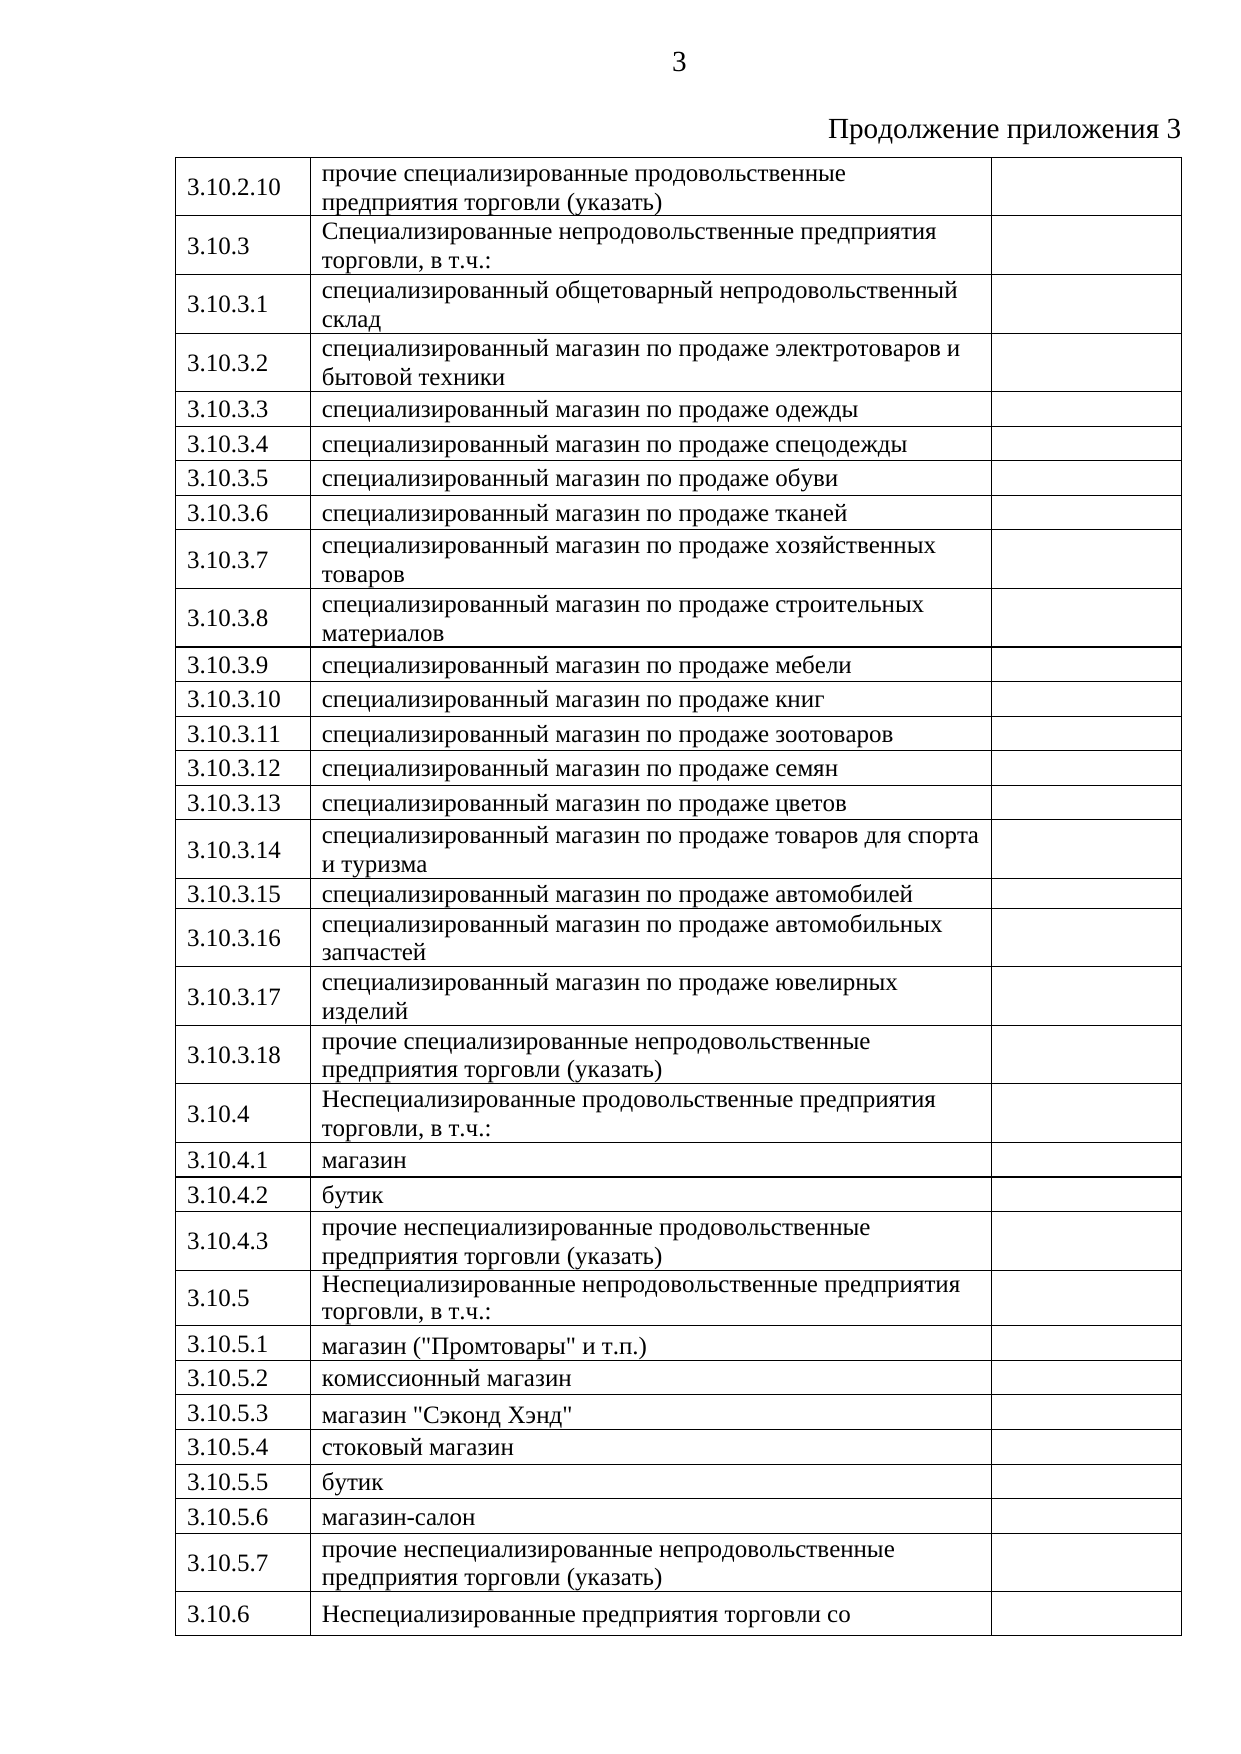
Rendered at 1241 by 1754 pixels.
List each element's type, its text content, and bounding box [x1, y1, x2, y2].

table_cell прочие неспециализированные непродовольственные предприятия торговли (указать) [311, 1534, 991, 1591]
table_cell прочие специализированные непродовольственные предприятия торговли (указать) [311, 1026, 991, 1083]
table_cell 3.10.3.14 [176, 820, 310, 878]
table_cell [992, 1499, 1181, 1533]
table_cell 3.10.5.1 [176, 1326, 310, 1360]
table_cell Специализированные непродовольственные предприятия торговли, в т.ч.: [311, 216, 991, 274]
table_cell [992, 392, 1181, 426]
table_cell прочие неспециализированные продовольственные предприятия торговли (указать) [311, 1212, 991, 1269]
table_cell специализированный магазин по продаже одежды [311, 392, 991, 426]
table_cell [992, 682, 1181, 716]
table_cell специализированный магазин по продаже цветов [311, 786, 991, 819]
table_cell [992, 334, 1181, 391]
table_cell [992, 216, 1181, 274]
table_cell 3.10.3.4 [176, 427, 310, 460]
table_cell специализированный магазин по продаже тканей [311, 496, 991, 529]
table_cell специализированный магазин по продаже спецодежды [311, 427, 991, 460]
table_cell специализированный магазин по продаже семян [311, 751, 991, 785]
table_cell Неспециализированные продовольственные предприятия торговли, в т.ч.: [311, 1084, 991, 1142]
table_cell 3.10.4 [176, 1084, 310, 1142]
table_cell специализированный магазин по продаже хозяйственных товаров [311, 530, 991, 588]
table_cell [992, 909, 1181, 966]
table_cell [992, 1465, 1181, 1498]
table_cell [992, 648, 1181, 681]
table_cell магазин ("Промтовары" и т.п.) [311, 1326, 991, 1360]
table_cell комиссионный магазин [311, 1361, 991, 1394]
table_cell [992, 1084, 1181, 1142]
table_cell 3.10.3.8 [176, 589, 310, 646]
table_cell 3.10.3 [176, 216, 310, 274]
table_cell специализированный общетоварный непродовольственный склад [311, 275, 991, 332]
table_cell 3.10.6 [176, 1592, 310, 1635]
table_cell специализированный магазин по продаже товаров для спорта и туризма [311, 820, 991, 878]
table_cell [992, 1361, 1181, 1394]
table_cell бутик [311, 1178, 991, 1211]
table_cell [992, 427, 1181, 460]
table_cell [992, 786, 1181, 819]
table_cell [992, 1430, 1181, 1463]
table_cell 3.10.5.2 [176, 1361, 310, 1394]
table_cell 3.10.3.10 [176, 682, 310, 716]
table_cell 3.10.5.3 [176, 1395, 310, 1429]
table_cell [992, 1178, 1181, 1211]
table_cell стоковый магазин [311, 1430, 991, 1463]
table_cell [992, 820, 1181, 878]
table_cell 3.10.5.7 [176, 1534, 310, 1591]
table_cell [992, 158, 1181, 215]
table_cell 3.10.3.15 [176, 879, 310, 908]
table_cell [992, 1212, 1181, 1269]
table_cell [311, 1592, 991, 1635]
table_cell специализированный магазин по продаже строительных материалов [311, 589, 991, 646]
table_cell специализированный магазин по продаже автомобильных запчастей [311, 909, 991, 966]
table_cell [992, 1592, 1181, 1635]
table_cell специализированный магазин по продаже зоотоваров [311, 717, 991, 750]
table_cell 3.10.3.7 [176, 530, 310, 588]
table_cell специализированный магазин по продаже книг [311, 682, 991, 716]
table_cell 3.10.3.16 [176, 909, 310, 966]
table_cell 3.10.4.1 [176, 1143, 310, 1176]
table_cell 3.10.3.5 [176, 461, 310, 495]
table_cell 3.10.3.2 [176, 334, 310, 391]
table_cell 3.10.2.10 [176, 158, 310, 215]
table_cell [992, 717, 1181, 750]
table_cell специализированный магазин по продаже обуви [311, 461, 991, 495]
table_cell 3.10.5 [176, 1271, 310, 1325]
table_cell [992, 751, 1181, 785]
table_cell прочие специализированные продовольственные предприятия торговли (указать) [311, 158, 991, 215]
table_cell 3.10.3.6 [176, 496, 310, 529]
table_cell [992, 530, 1181, 588]
table_cell [992, 461, 1181, 495]
table_cell специализированный магазин по продаже автомобилей [311, 879, 991, 908]
table_cell магазин "Сэконд Хэнд" [311, 1395, 991, 1429]
table_cell специализированный магазин по продаже электротоваров и бытовой техники [311, 334, 991, 391]
table_cell [992, 275, 1181, 332]
table_cell 3.10.5.4 [176, 1430, 310, 1463]
table_cell 3.10.3.18 [176, 1026, 310, 1083]
table_cell [992, 1395, 1181, 1429]
table_cell 3.10.5.5 [176, 1465, 310, 1498]
table_cell специализированный магазин по продаже ювелирных изделий [311, 967, 991, 1025]
table_cell [992, 1534, 1181, 1591]
table_cell 3.10.3.3 [176, 392, 310, 426]
table_cell [992, 589, 1181, 646]
table_cell [992, 1326, 1181, 1360]
table_cell 3.10.3.13 [176, 786, 310, 819]
table_cell [992, 879, 1181, 908]
table_cell магазин [311, 1143, 991, 1176]
table_cell Неспециализированные непродовольственные предприятия торговли, в т.ч.: [311, 1271, 991, 1325]
table_cell [992, 967, 1181, 1025]
table_cell 3.10.3.1 [176, 275, 310, 332]
table_cell [992, 1271, 1181, 1325]
table_cell 3.10.3.9 [176, 648, 310, 681]
table_cell 3.10.3.17 [176, 967, 310, 1025]
table_cell [992, 1026, 1181, 1083]
table_cell бутик [311, 1465, 991, 1498]
table_cell 3.10.4.3 [176, 1212, 310, 1269]
table_cell магазин-салон [311, 1499, 991, 1533]
table_cell специализированный магазин по продаже мебели [311, 648, 991, 681]
table_cell 3.10.3.12 [176, 751, 310, 785]
table_cell 3.10.5.6 [176, 1499, 310, 1533]
table_cell [992, 496, 1181, 529]
table_cell 3.10.4.2 [176, 1178, 310, 1211]
table_cell [992, 1143, 1181, 1176]
table_cell 3.10.3.11 [176, 717, 310, 750]
